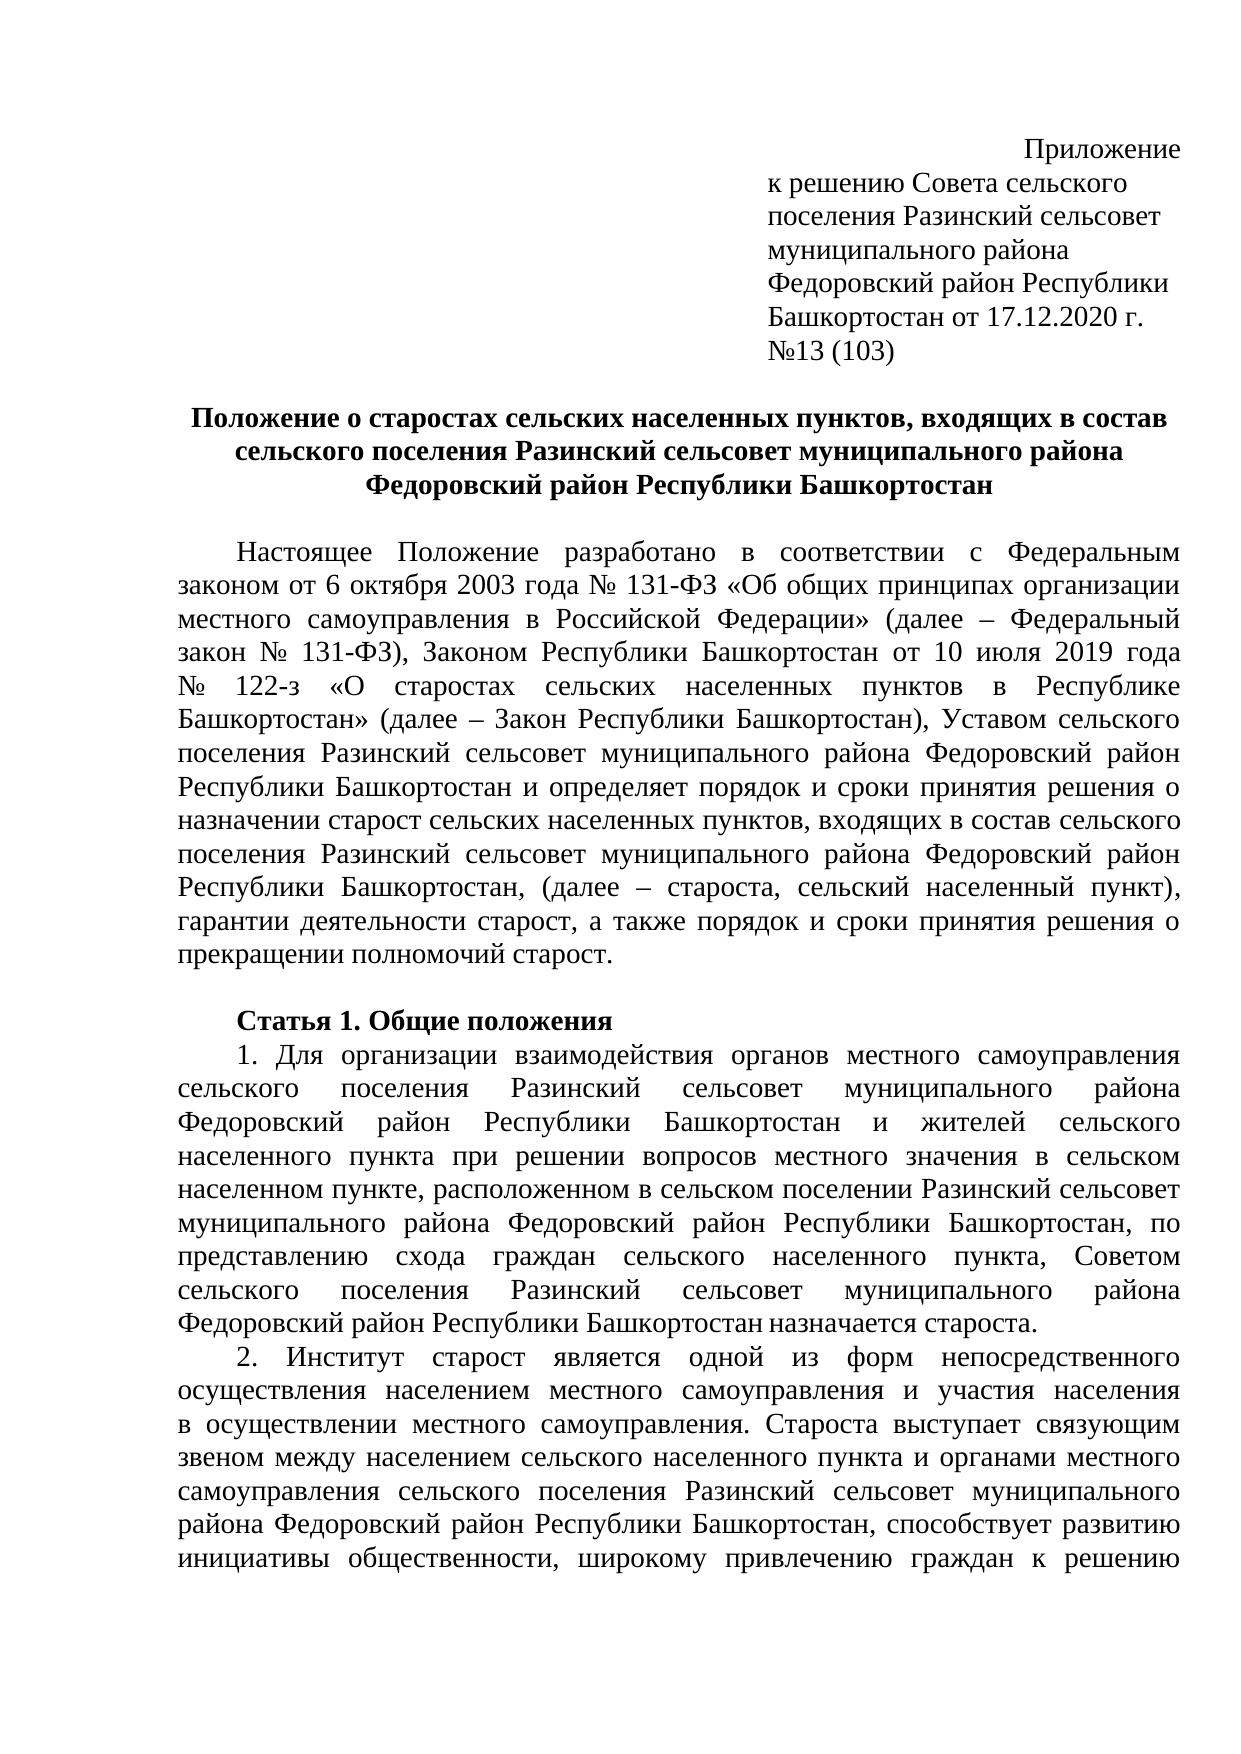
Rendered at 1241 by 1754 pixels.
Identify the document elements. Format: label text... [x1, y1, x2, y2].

text Настоящее Положение разработано в соответствии с Федеральным законом от 6 октября 2003 года № 131-ФЗ «Об общих принципах организации местного самоуправления в Российской Федерации» (далее – Федеральный закон № 131-ФЗ), Законом Республики Башкортостан от 10 июля 2019 года № 122-з «О старостах сельских населенных пунктов в Республике Башкортостан» (далее – Закон Республики Башкортостан), Уставом сельского поселения Разинский сельсовет муниципального района Федоровский район Республики Башкортостан и определяет порядок и сроки принятия решения о назначении старост сельских населенных пунктов, входящих в состав сельского поселения Разинский сельсовет муниципального района Федоровский район Республики Башкортостан, (далее – староста, сельский населенный пункт), гарантии деятельности старост, а также порядок и сроки принятия решения о прекращении полномочий старост. [177, 534, 1181, 970]
text Статья 1. Общие положения [177, 1003, 1181, 1037]
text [177, 1339, 1181, 1574]
text 1. Для организации взаимодействия органов местного самоуправления сельского поселения Разинский сельсовет муниципального района Федоровский район Республики Башкортостан и жителей сельского населенного пункта при решении вопросов местного значения в сельском населенном пункте, расположенном в сельском поселении Разинский сельсовет муниципального района Федоровский район Республики Башкортостан, по представлению схода граждан сельского населенного пункта, Советом сельского поселения Разинский сельсовет муниципального района Федоровский район Республики Башкортостан назначается староста. [177, 1037, 1181, 1339]
text Приложение [177, 131, 1181, 165]
text к решению Совета сельского поселения Разинский сельсовет муниципального района Федоровский район Республики Башкортостан от 17.12.2020 г. №13 (103) [767, 165, 1181, 366]
text Положение о старостах сельских населенных пунктов, входящих в состав [177, 400, 1181, 433]
text сельского поселения Разинский сельсовет муниципального района Федоровский район Республики Башкортостан [177, 433, 1181, 500]
